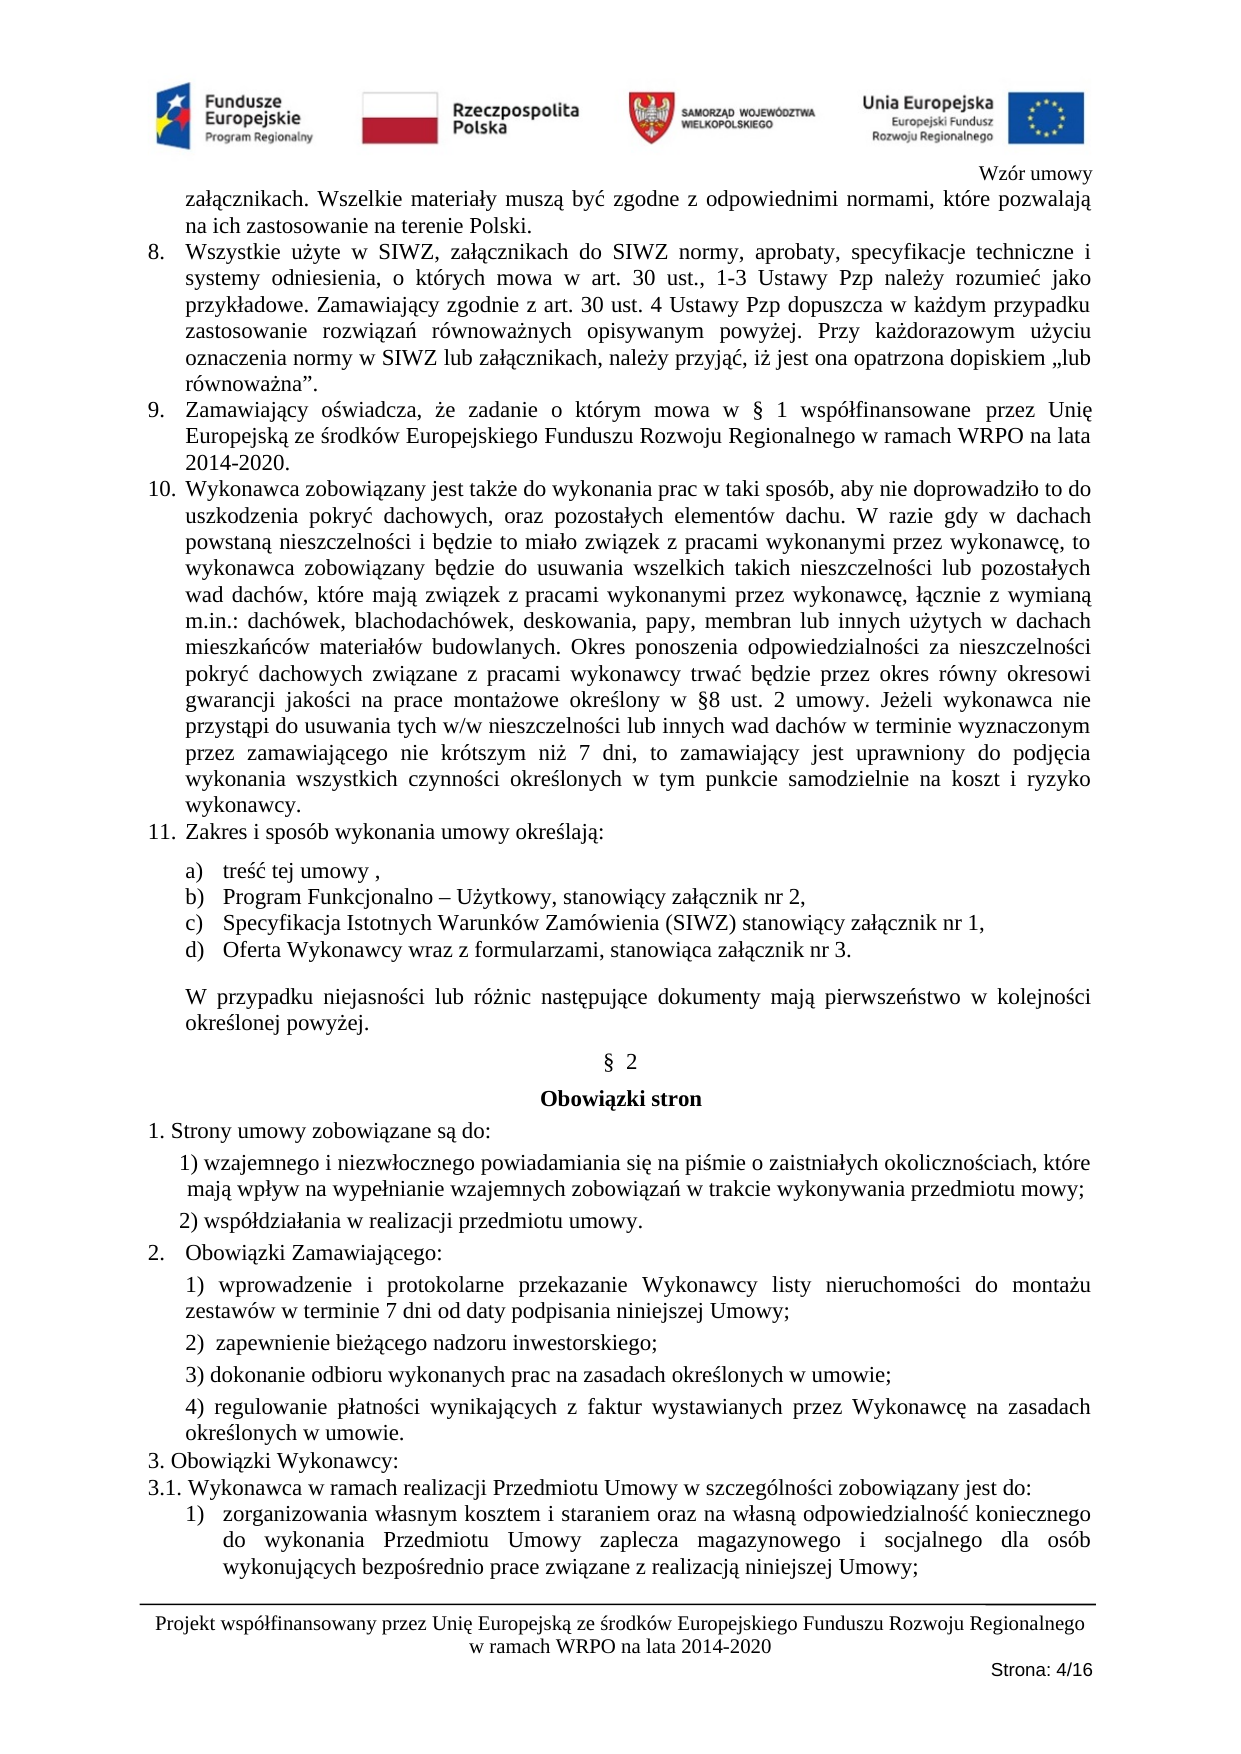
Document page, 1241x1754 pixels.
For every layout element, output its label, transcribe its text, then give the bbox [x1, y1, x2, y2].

list Zakres i sposób wykonania umowy określają: [148, 818, 1092, 844]
picture [147, 73, 1092, 162]
text 3) dokonanie odbioru wykonanych prac na zasadach określonych w umowie; [185, 1361, 1092, 1387]
text 2) zapewnienie bieżącego nadzoru inwestorskiego; [185, 1329, 1092, 1355]
text 4) regulowanie płatności wynikających z faktur wystawianych przez Wykonawcę na zasadach określonych w umowie. [185, 1393, 1092, 1445]
list Wszystkie użyte w SIWZ, załącznikach do SIWZ normy, aprobaty, specyfikacje techniczne i systemy odniesienia, o których mowa w art. 30 ust., 1-3 Ustawy Pzp należy rozumieć jako przykładowe. Zamawiający zgodnie z art. 30 ust. 4 Ustawy Pzp dopuszcza w każdym przypadku zastosowanie rozwiązań równoważnych opisywanym powyżej. Przy każdorazowym użyciu oznaczenia normy w SIWZ lub załącznikach, należy przyjąć, iż jest ona opatrzona dopiskiem „lub równoważna”. [148, 238, 1092, 396]
text § 2 [148, 1048, 1092, 1074]
text 3.1. Wykonawca w ramach realizacji Przedmiotu Umowy w szczególności zobowiązany jest do: [148, 1474, 1092, 1500]
list Zamawiający oświadcza, że zadanie o którym mowa w § 1 współfinansowane przez Unię Europejską ze środków Europejskiego Funduszu Rozwoju Regionalnego w ramach WRPO na lata 2014-2020. [148, 396, 1092, 475]
list zorganizowania własnym kosztem i staraniem oraz na własną odpowiedzialność koniecznego do wykonania Przedmiotu Umowy zaplecza magazynowego i socjalnego dla osób wykonujących bezpośrednio prace związane z realizacją niniejszej Umowy; [185, 1500, 1092, 1579]
list Oferta Wykonawcy wraz z formularzami, stanowiąca załącznik nr 3. [185, 936, 1093, 962]
text 3. Obowiązki Wykonawcy: [148, 1447, 1092, 1474]
list Obowiązki Zamawiającego: [148, 1239, 1092, 1265]
list Specyfikacja Istotnych Warunków Zamówienia (SIWZ) stanowiący załącznik nr 1, [185, 909, 1093, 936]
list Wykonawca zobowiązany jest także do wykonania prac w taki sposób, aby nie doprowadziło to do uszkodzenia pokryć dachowych, oraz pozostałych elementów dachu. W razie gdy w dachach powstaną nieszczelności i będzie to miało związek z pracami wykonanymi przez wykonawcę, to wykonawca zobowiązany będzie do usuwania wszelkich takich nieszczelności lub pozostałych wad dachów, które mają związek z pracami wykonanymi przez wykonawcę, łącznie z wymianą m.in.: dachówek, blachodachówek, deskowania, papy, membran lub innych użytych w dachach mieszkańców materiałów budowlanych. Okres ponoszenia odpowiedzialności za nieszczelności pokryć dachowych związane z pracami wykonawcy trwać będzie przez okres równy okresowi gwarancji jakości na prace montażowe określony w §8 ust. 2 umowy. Jeżeli wykonawca nie przystąpi do usuwania tych w/w nieszczelności lub innych wad dachów w terminie wyznaczonym przez zamawiającego nie krótszym niż 7 dni, to zamawiający jest uprawniony do podjęcia wykonania wszystkich czynności określonych w tym punkcie samodzielnie na koszt i ryzyko wykonawcy. [148, 475, 1092, 818]
text 2) współdziałania w realizacji przedmiotu umowy. [179, 1207, 1092, 1233]
text W przypadku niejasności lub różnic następujące dokumenty mają pierwszeństwo w kolejności określonej powyżej. [185, 983, 1092, 1036]
text 1. Strony umowy zobowiązane są do: [148, 1117, 1092, 1143]
text Obowiązki stron [148, 1085, 1094, 1111]
list Program Funkcjonalno – Użytkowy, stanowiący załącznik nr 2, [185, 883, 1093, 909]
text 1) wprowadzenie i protokolarne przekazanie Wykonawcy listy nieruchomości do montażu zestawów w terminie 7 dni od daty podpisania niniejszej Umowy; [185, 1271, 1092, 1323]
list treść tej umowy , [185, 857, 1093, 883]
text 1) wzajemnego i niezwłocznego powiadamiania się na piśmie o zaistniałych okolicznościach, które mają wpływ na wypełnianie wzajemnych zobowiązań w trakcie wykonywania przedmiotu mowy; [179, 1149, 1092, 1201]
